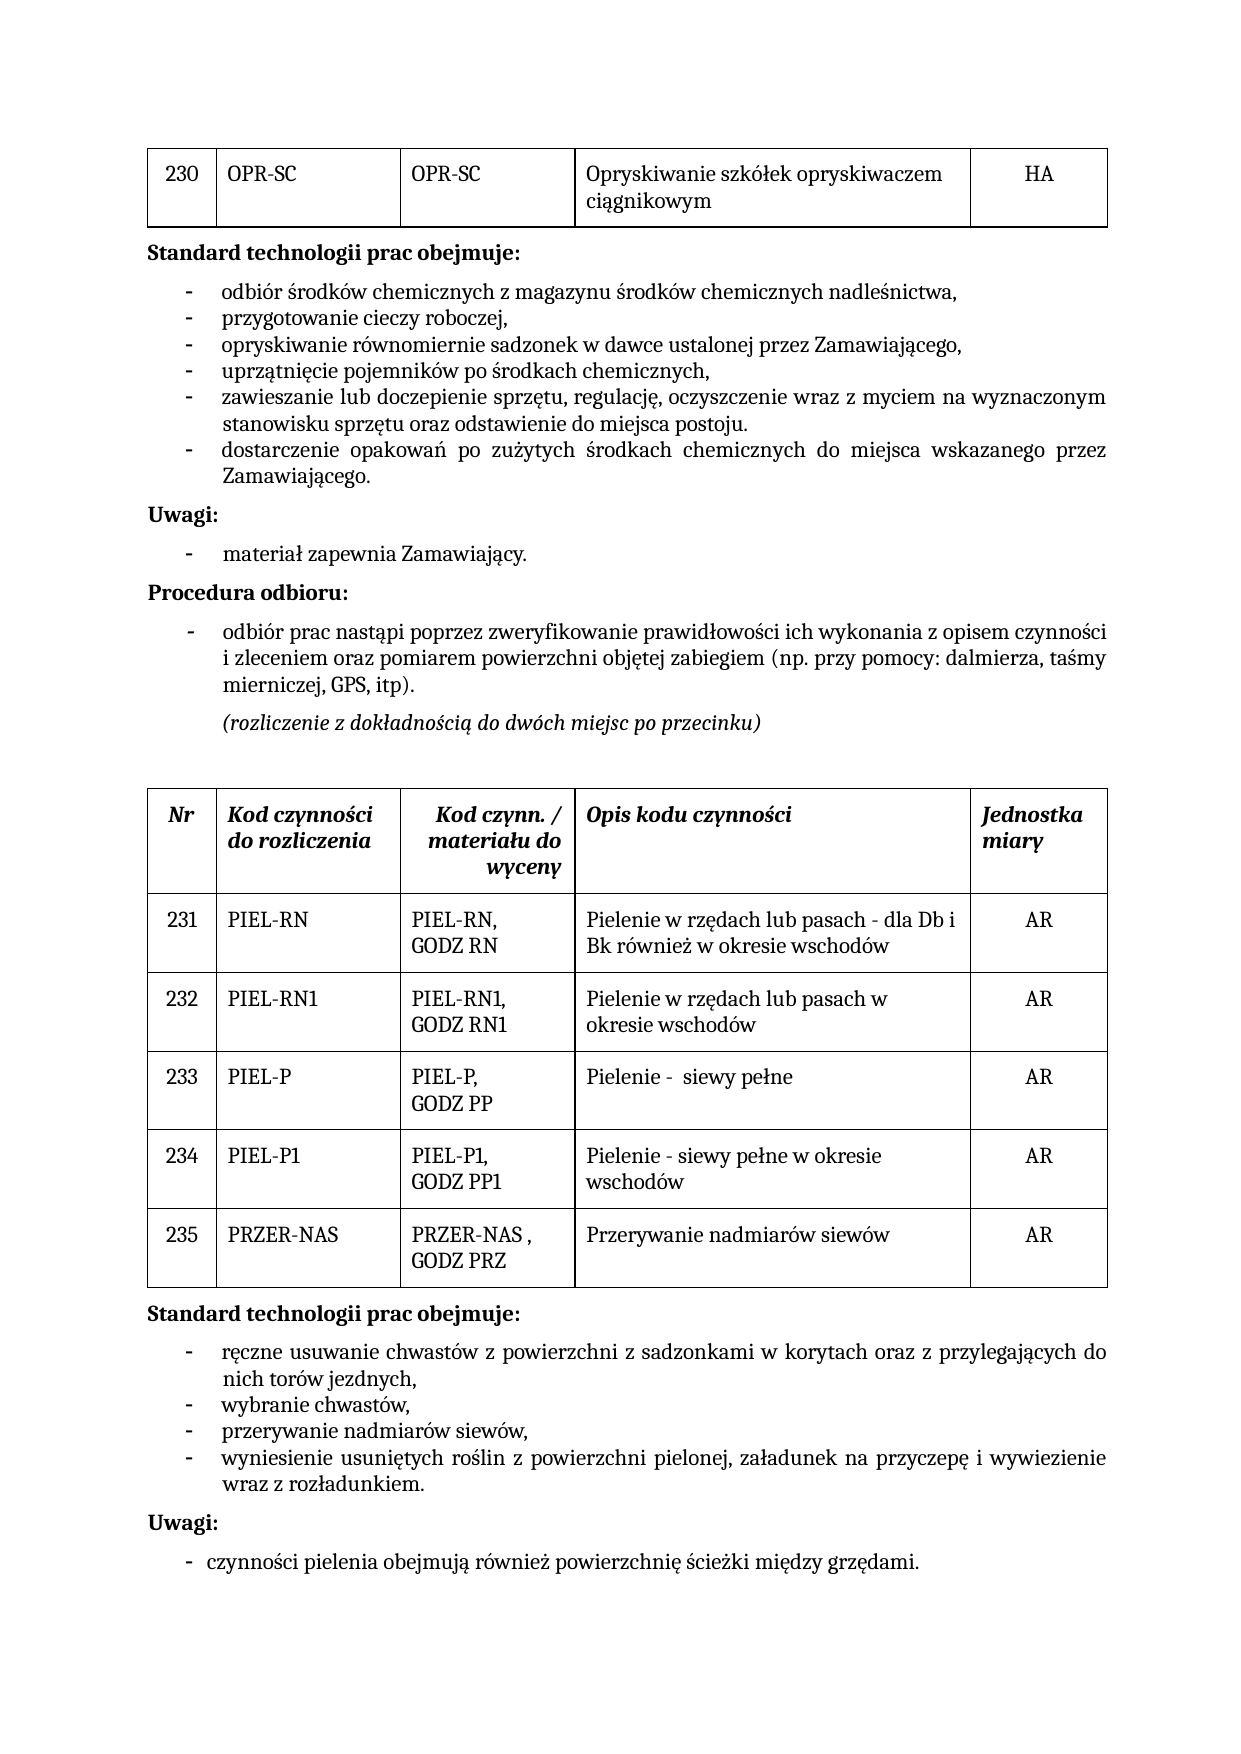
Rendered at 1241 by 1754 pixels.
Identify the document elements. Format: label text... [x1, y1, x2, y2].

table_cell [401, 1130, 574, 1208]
list wyniesienie usuniętych roślin z powierzchni pielonej, załadunek na przyczepę i wywiezienie wraz z rozładunkiem. [185, 1444, 1107, 1497]
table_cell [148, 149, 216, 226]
list zawieszanie lub doczepienie sprzętu, regulację, oczyszczenie wraz z myciem na wyznaczonym stanowisku sprzętu oraz odstawienie do miejsca postoju. [185, 384, 1107, 437]
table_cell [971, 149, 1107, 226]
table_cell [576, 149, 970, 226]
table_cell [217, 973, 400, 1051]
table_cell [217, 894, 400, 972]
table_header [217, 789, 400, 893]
list czynności pielenia obejmują również powierzchnię ścieżki między grzędami. [185, 1549, 1107, 1575]
text Uwagi: [148, 502, 1107, 528]
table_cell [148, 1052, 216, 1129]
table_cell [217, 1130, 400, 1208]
text Standard technologii prac obejmuje: [148, 1300, 1107, 1327]
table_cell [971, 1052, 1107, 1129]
list wybranie chwastów, [185, 1392, 1107, 1418]
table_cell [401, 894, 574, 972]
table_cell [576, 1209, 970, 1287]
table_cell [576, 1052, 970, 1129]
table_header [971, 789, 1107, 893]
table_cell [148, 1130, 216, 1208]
list odbiór środków chemicznych z magazynu środków chemicznych nadleśnictwa, [185, 279, 1107, 305]
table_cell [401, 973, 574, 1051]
list uprzątnięcie pojemników po środkach chemicznych, [185, 358, 1107, 384]
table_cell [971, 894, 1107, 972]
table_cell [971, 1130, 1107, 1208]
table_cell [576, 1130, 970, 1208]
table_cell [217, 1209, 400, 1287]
text Procedura odbioru: [148, 580, 1107, 606]
text Uwagi: [148, 1510, 1107, 1536]
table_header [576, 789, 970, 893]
text Standard technologii prac obejmuje: [148, 240, 1107, 266]
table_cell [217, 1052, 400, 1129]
list dostarczenie opakowań po zużytych środkach chemicznych do miejsca wskazanego przez Zamawiającego. [185, 437, 1107, 489]
list przygotowanie cieczy roboczej, [185, 305, 1107, 331]
list przerywanie nadmiarów siewów, [185, 1418, 1107, 1444]
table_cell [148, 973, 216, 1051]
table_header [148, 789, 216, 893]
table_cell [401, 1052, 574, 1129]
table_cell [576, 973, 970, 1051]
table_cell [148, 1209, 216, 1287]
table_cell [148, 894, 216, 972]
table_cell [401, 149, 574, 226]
list opryskiwanie równomiernie sadzonek w dawce ustalonej przez Zamawiającego, [185, 331, 1107, 358]
list ręczne usuwanie chwastów z powierzchni z sadzonkami w korytach oraz z przylegających do nich torów jezdnych, [185, 1339, 1107, 1392]
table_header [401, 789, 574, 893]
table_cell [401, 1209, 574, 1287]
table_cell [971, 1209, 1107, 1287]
list odbiór prac nastąpi poprzez zweryfikowanie prawidłowości ich wykonania z opisem czynności i zleceniem oraz pomiarem powierzchni objętej zabiegiem (np. przy pomocy: dalmierza, taśmy mierniczej, GPS, itp). [185, 619, 1107, 698]
list materiał zapewnia Zamawiający. [185, 541, 1107, 567]
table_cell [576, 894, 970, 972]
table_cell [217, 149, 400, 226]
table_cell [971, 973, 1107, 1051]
text (rozliczenie z dokładnością do dwóch miejsc po przecinku) [148, 710, 1107, 737]
